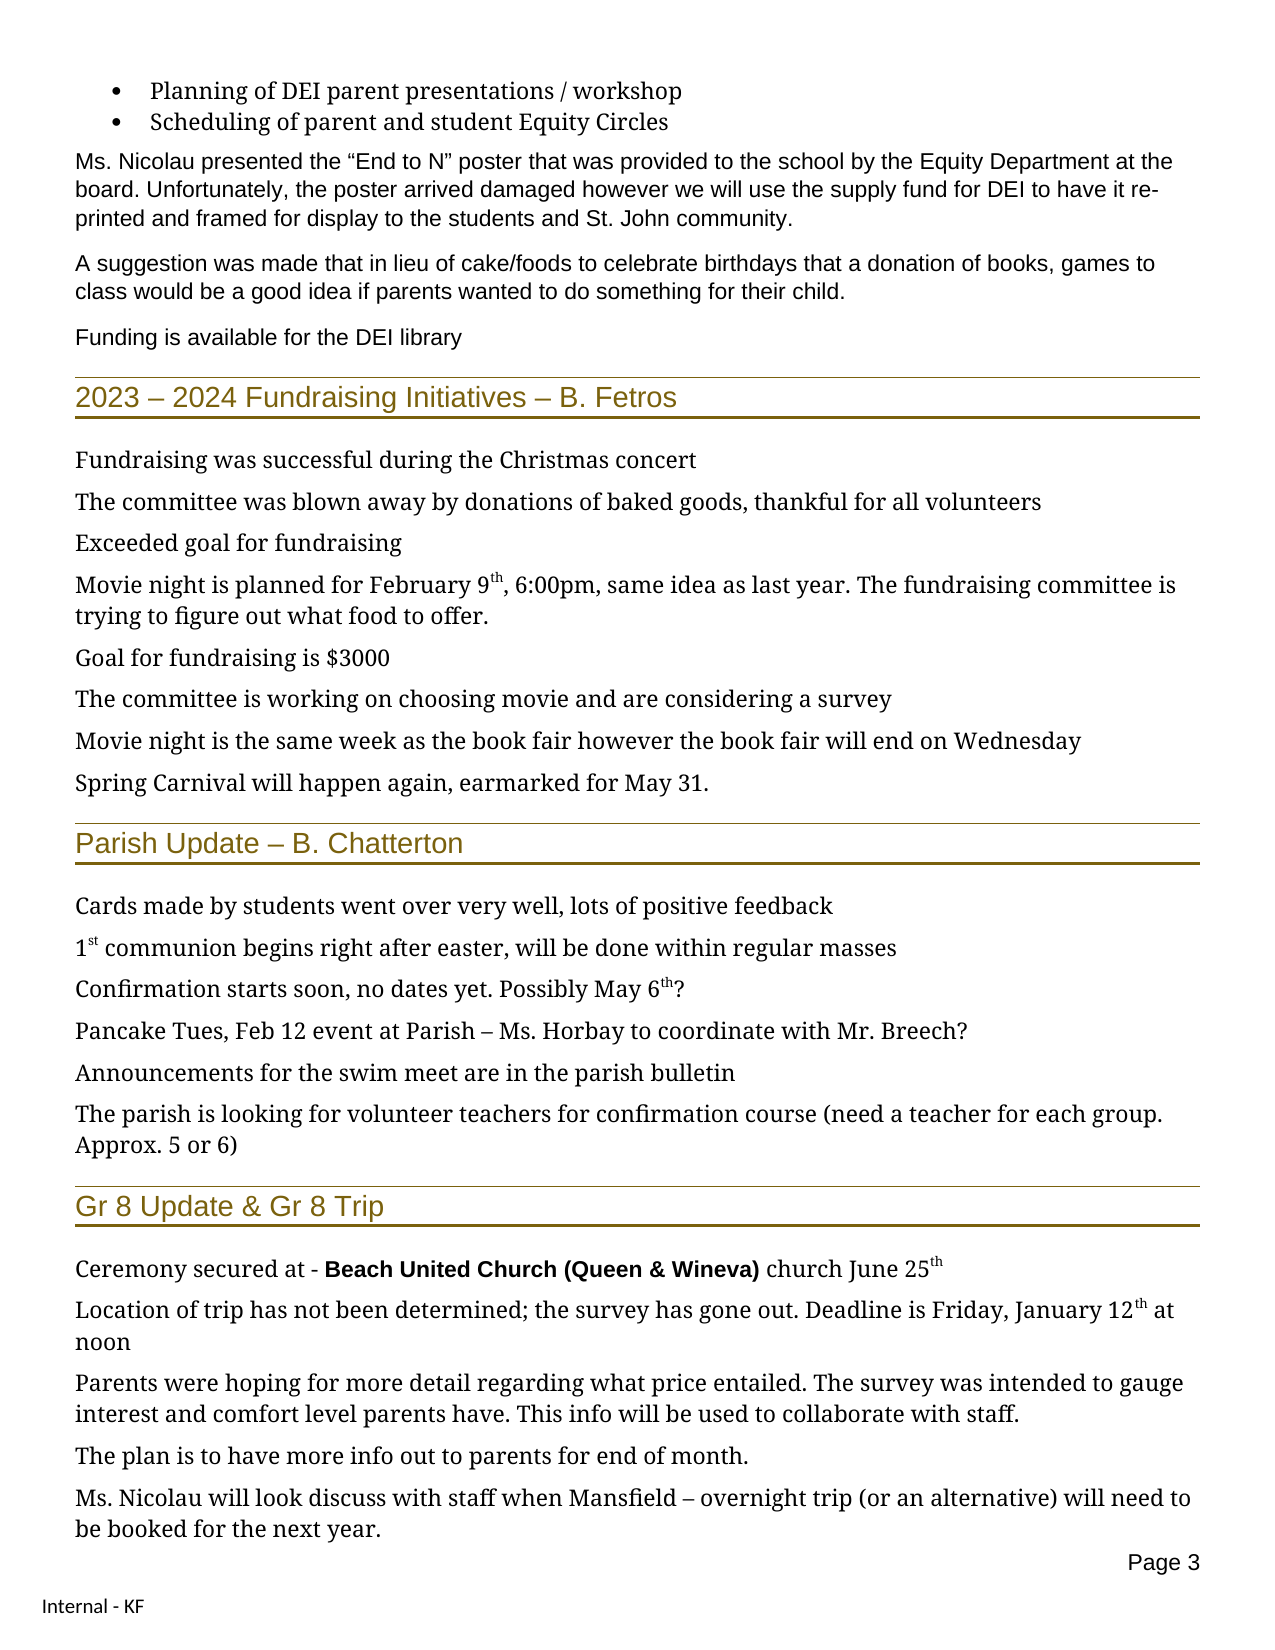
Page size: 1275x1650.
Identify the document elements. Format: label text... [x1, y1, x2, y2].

text The parish is looking for volunteer teachers for confirmation course (need a teacher for each group. Approx. 5 or 6) [75, 1098, 1200, 1161]
text Spring Carnival will happen again, earmarked for May 31. [75, 767, 1200, 798]
text Movie night is planned for February 9th, 6:00pm, same idea as last year. The fundraising committee is trying to figure out what food to offer. [75, 569, 1200, 631]
text Announcements for the swim meet are in the parish bulletin [75, 1056, 1200, 1088]
text Ms. Nicolau presented the “End to N” poster that was provided to the school by the Equity Department at the board. Unfortunately, the poster arrived damaged however we will use the supply fund for DEI to have it re-printed and framed for display to the students and St. John community. [75, 148, 1200, 231]
list Planning of DEI parent presentations / workshop [112, 75, 1200, 106]
text Confirmation starts soon, no dates yet. Possibly May 6th? [75, 973, 1200, 1004]
text Ceremony secured at - Beach United Church (Queen & Wineva) church June 25th [75, 1252, 1200, 1284]
subtitle 2023 – 2024 Fundraising Initiatives – B. Fetros [75, 378, 1200, 416]
text Cards made by students went over very well, lots of positive feedback [75, 890, 1200, 921]
text Pancake Tues, Feb 12 event at Parish – Ms. Horbay to coordinate with Mr. Breech? [75, 1015, 1200, 1046]
text Parents were hoping for more detail regarding what price entailed. The survey was intended to gauge interest and comfort level parents have. This info will be used to collaborate with staff. [75, 1367, 1200, 1429]
text Movie night is the same week as the book fair however the book fair will end on Wednesday [75, 725, 1200, 756]
list Scheduling of parent and student Equity Circles [112, 106, 1200, 137]
subtitle Gr 8 Update & Gr 8 Trip [75, 1187, 1200, 1224]
text The committee was blown away by donations of baked goods, thankful for all volunteers [75, 485, 1200, 517]
text Funding is available for the DEI library [75, 323, 1200, 350]
text Location of trip has not been determined; the survey has gone out. Deadline is Friday, January 12th at noon [75, 1294, 1200, 1357]
subtitle Parish Update – B. Chatterton [75, 824, 1200, 862]
text Goal for fundraising is $3000 [75, 642, 1200, 673]
text A suggestion was made that in lieu of cake/foods to celebrate birthdays that a donation of books, games to class would be a good idea if parents wanted to do something for their child. [75, 250, 1200, 305]
text Ms. Nicolau will look discuss with staff when Mansfield – overnight trip (or an alternative) will need to be booked for the next year. [75, 1482, 1200, 1544]
text The committee is working on choosing movie and are considering a survey [75, 683, 1200, 714]
text Exceeded goal for fundraising [75, 527, 1200, 558]
text Fundraising was successful during the Christmas concert [75, 444, 1200, 475]
text The plan is to have more info out to parents for end of month. [75, 1440, 1200, 1471]
text 1st communion begins right after easter, will be done within regular masses [75, 931, 1200, 963]
